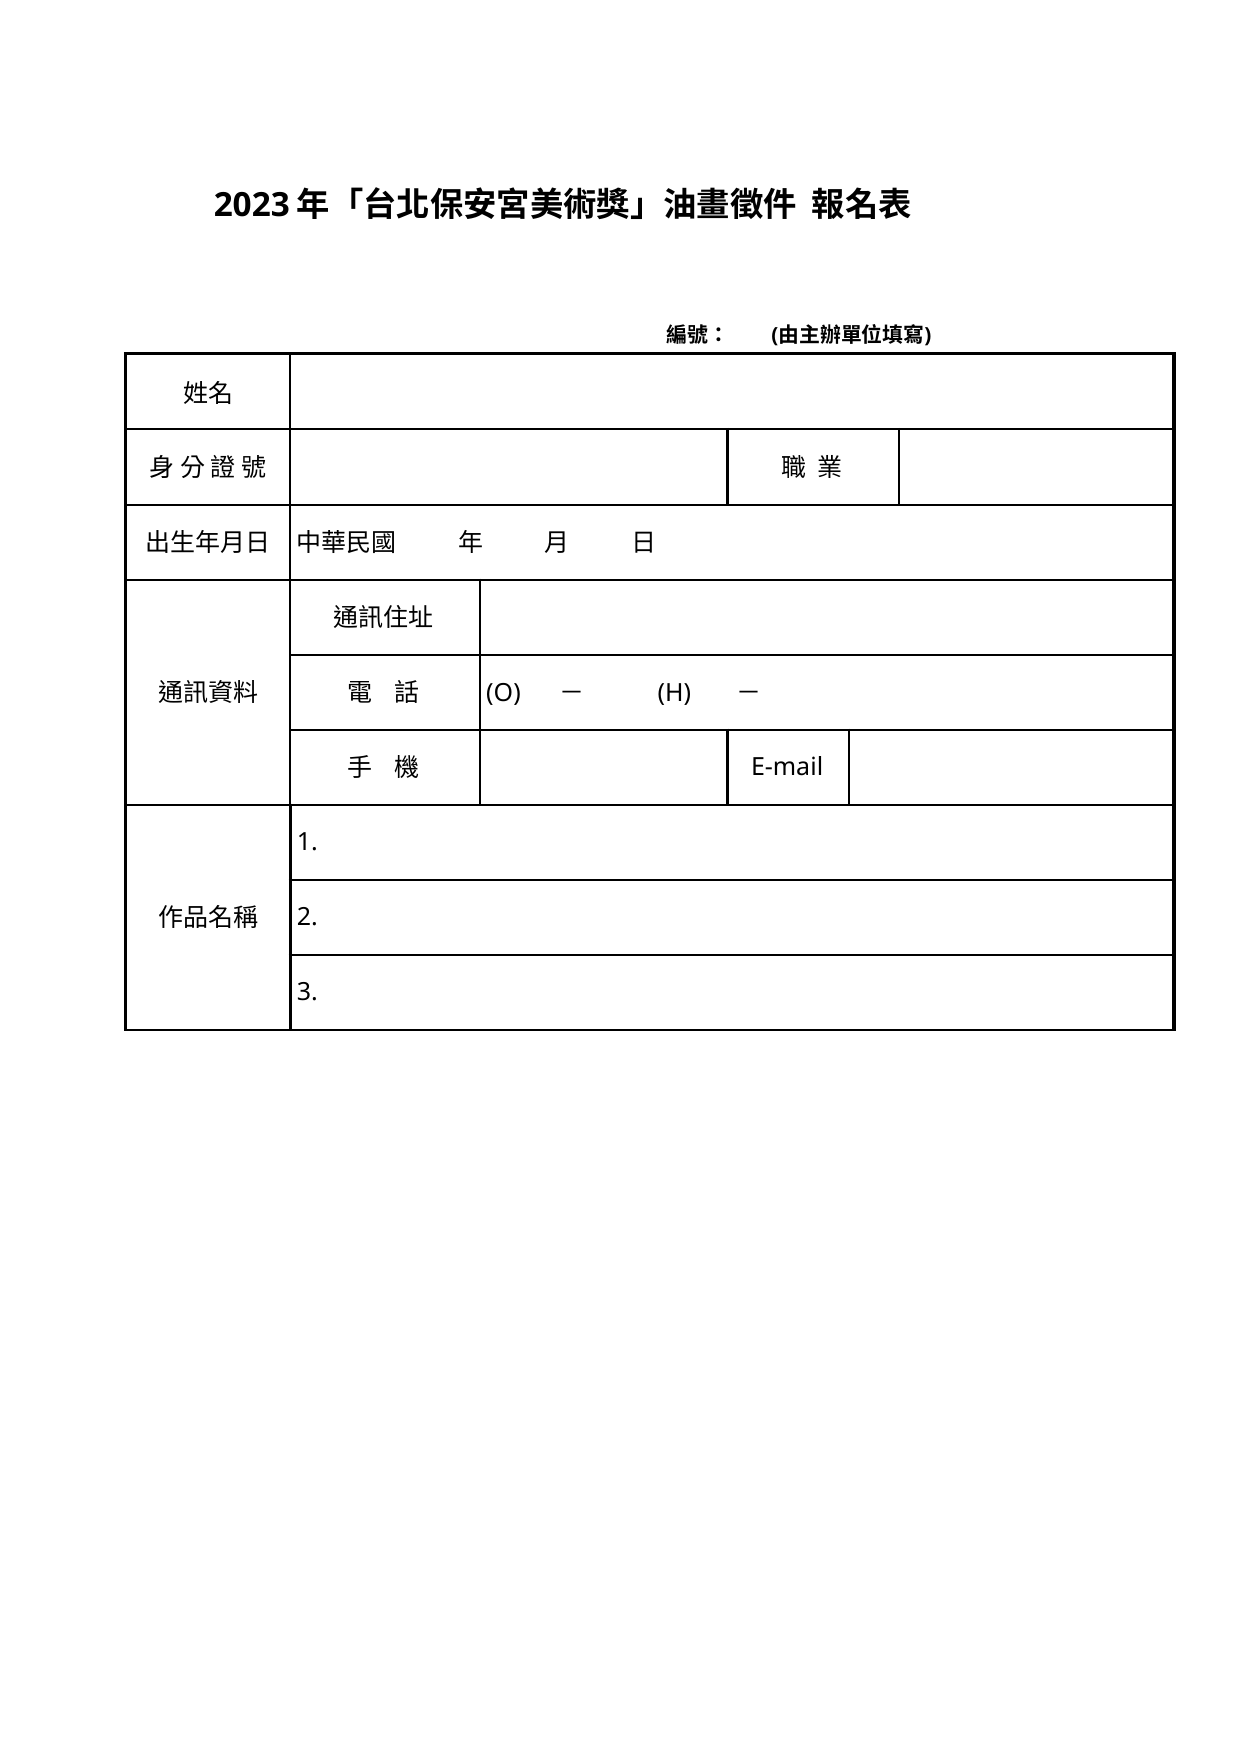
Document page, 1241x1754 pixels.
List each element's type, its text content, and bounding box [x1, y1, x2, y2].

table_cell 通訊資料 [127, 581, 289, 803]
table_cell [291, 430, 726, 503]
table_cell 電 話 [291, 656, 479, 728]
table_header [291, 355, 1172, 428]
table_header 姓名 [127, 355, 289, 428]
table_cell [481, 731, 726, 803]
table_cell 職 業 [729, 430, 898, 503]
table_cell [900, 430, 1172, 503]
table_cell (O) － (H) － [481, 656, 1172, 728]
table_cell 2. [292, 881, 1172, 953]
table_cell [850, 731, 1172, 803]
table_cell 3. [292, 956, 1172, 1028]
table_cell [481, 581, 1172, 653]
table_cell 作品名稱 [127, 806, 289, 1028]
table_cell 手 機 [291, 731, 479, 803]
table_cell 出生年月日 [127, 506, 289, 578]
table_cell 中華民國 年 月 日 [291, 506, 1172, 578]
text 2023年「台北保安宮美術獎」油畫徵件 報名表 [118, 164, 1122, 239]
table_cell 1. [292, 806, 1172, 878]
text 編號： (由主辦單位填寫) [118, 314, 1122, 352]
table_cell 通訊住址 [291, 581, 479, 653]
table_cell 身 分 證 號 [127, 430, 289, 503]
table_cell E-mail [729, 731, 848, 803]
